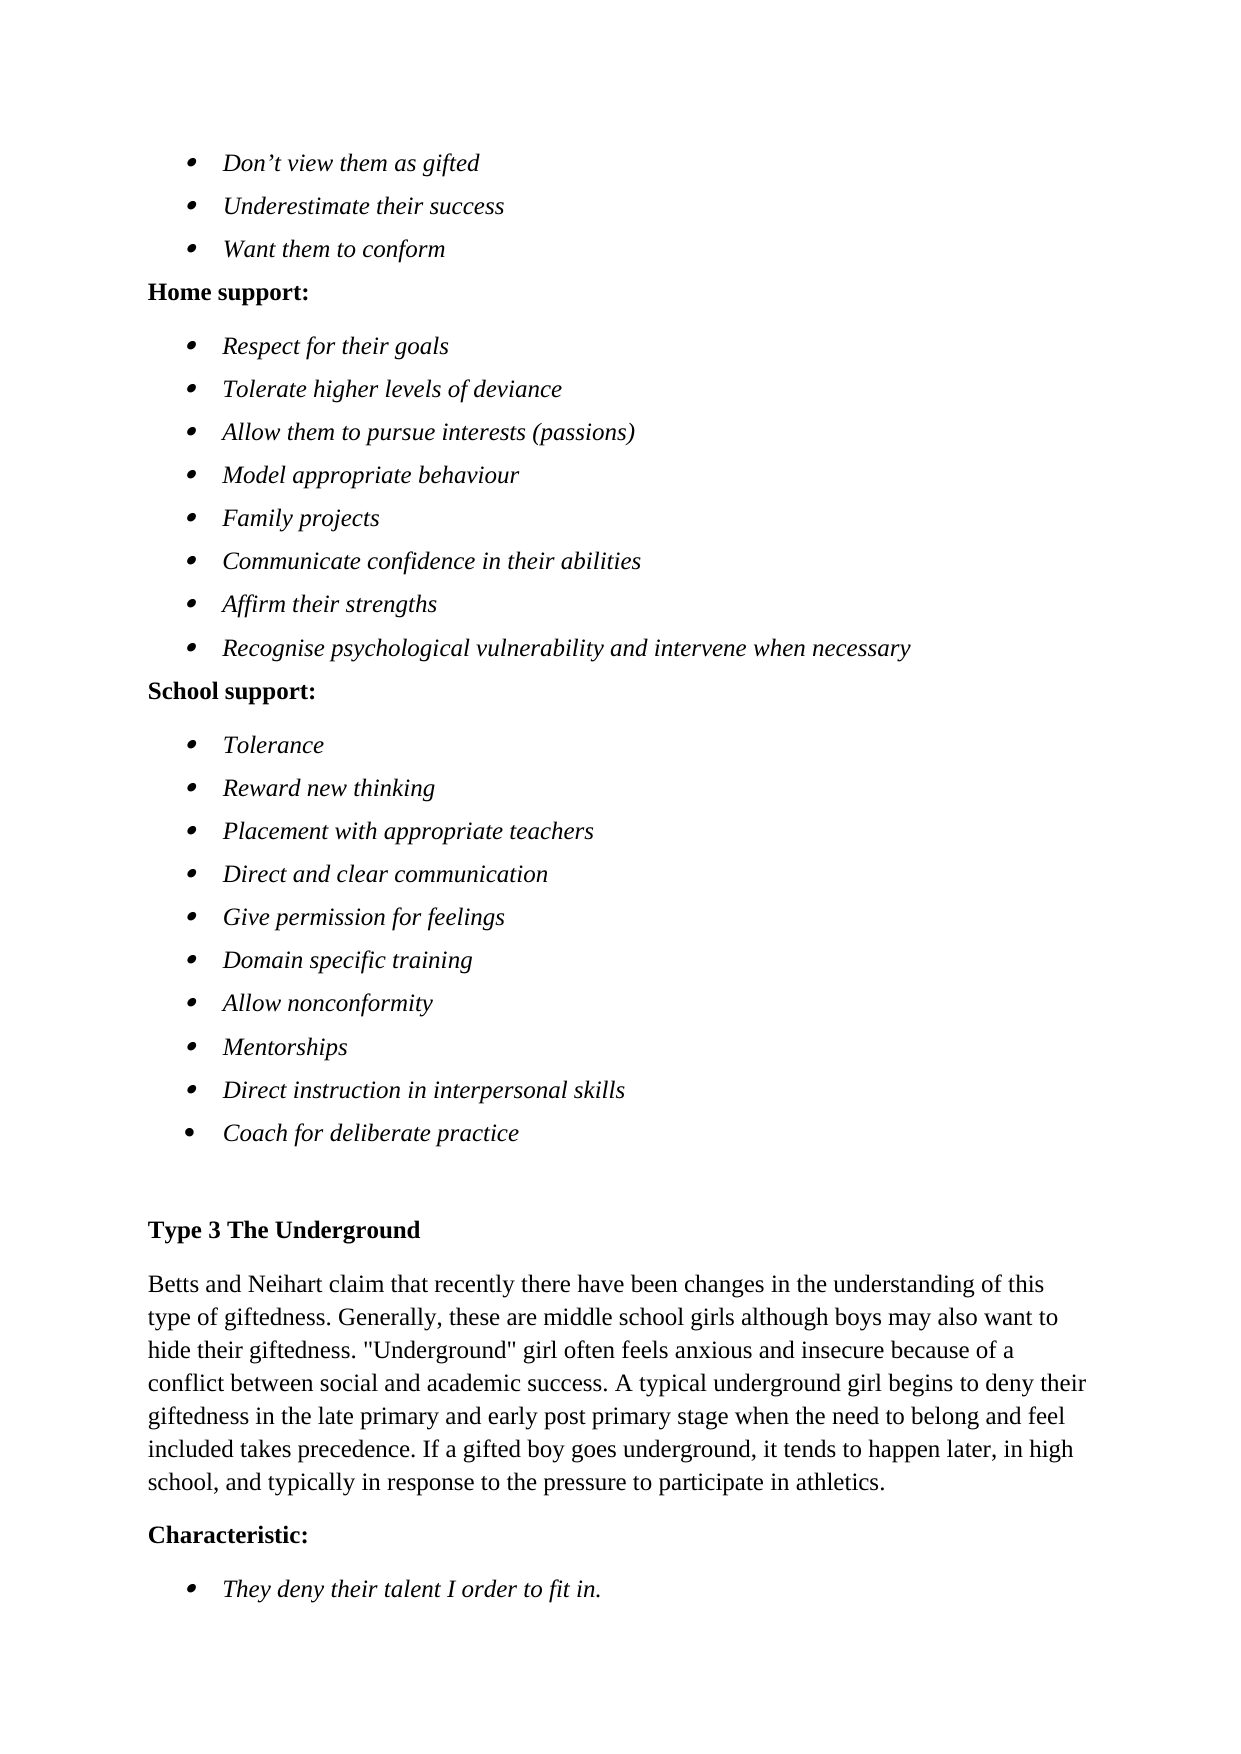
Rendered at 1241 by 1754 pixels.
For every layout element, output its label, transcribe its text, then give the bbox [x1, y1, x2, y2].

list Tolerance [185, 730, 1093, 758]
text Type 3 The Underground [148, 1215, 1093, 1243]
list Direct instruction in interpersonal skills [185, 1075, 1093, 1103]
list They deny their talent I order to fit in. [185, 1574, 1093, 1603]
list Tolerate higher levels of deviance [185, 374, 1093, 403]
list Coach for deliberate practice [185, 1118, 1093, 1147]
list Reward new thinking [185, 773, 1093, 802]
list Want them to conform [185, 234, 1093, 263]
list Don’t view them as gifted [185, 148, 1093, 176]
text Characteristic: [148, 1521, 1093, 1549]
list Underestimate their success [185, 191, 1093, 219]
list Direct and clear communication [185, 859, 1093, 888]
list Allow nonconformity [185, 988, 1093, 1017]
list Respect for their goals [185, 331, 1093, 359]
list Communicate confidence in their abilities [185, 546, 1093, 575]
list Model appropriate behaviour [185, 460, 1093, 489]
list Allow them to pursue interests (passions) [185, 417, 1093, 446]
text Home support: [148, 277, 1093, 306]
text Betts and Neihart claim that recently there have been changes in the understanding of this type of giftedness. Generally, these are middle school girls although boys may also want to hide their giftedness. "Underground" girl often feels anxious and insecure because of a conflict between social and academic success. A typical underground girl begins to deny their giftedness in the late primary and early post primary stage when the need to belong and feel included takes precedence. If a gifted boy goes underground, it tends to happen later, in high school, and typically in response to the pressure to participate in athletics. [148, 1269, 1093, 1496]
list Mentorships [185, 1032, 1093, 1060]
list Give permission for feelings [185, 902, 1093, 931]
list Placement with appropriate teachers [185, 816, 1093, 845]
text School support: [148, 676, 1093, 704]
list Domain specific training [185, 945, 1093, 974]
list Family projects [185, 503, 1093, 532]
list Affirm their strengths [185, 589, 1093, 618]
list Recognise psychological vulnerability and intervene when necessary [185, 633, 1093, 661]
